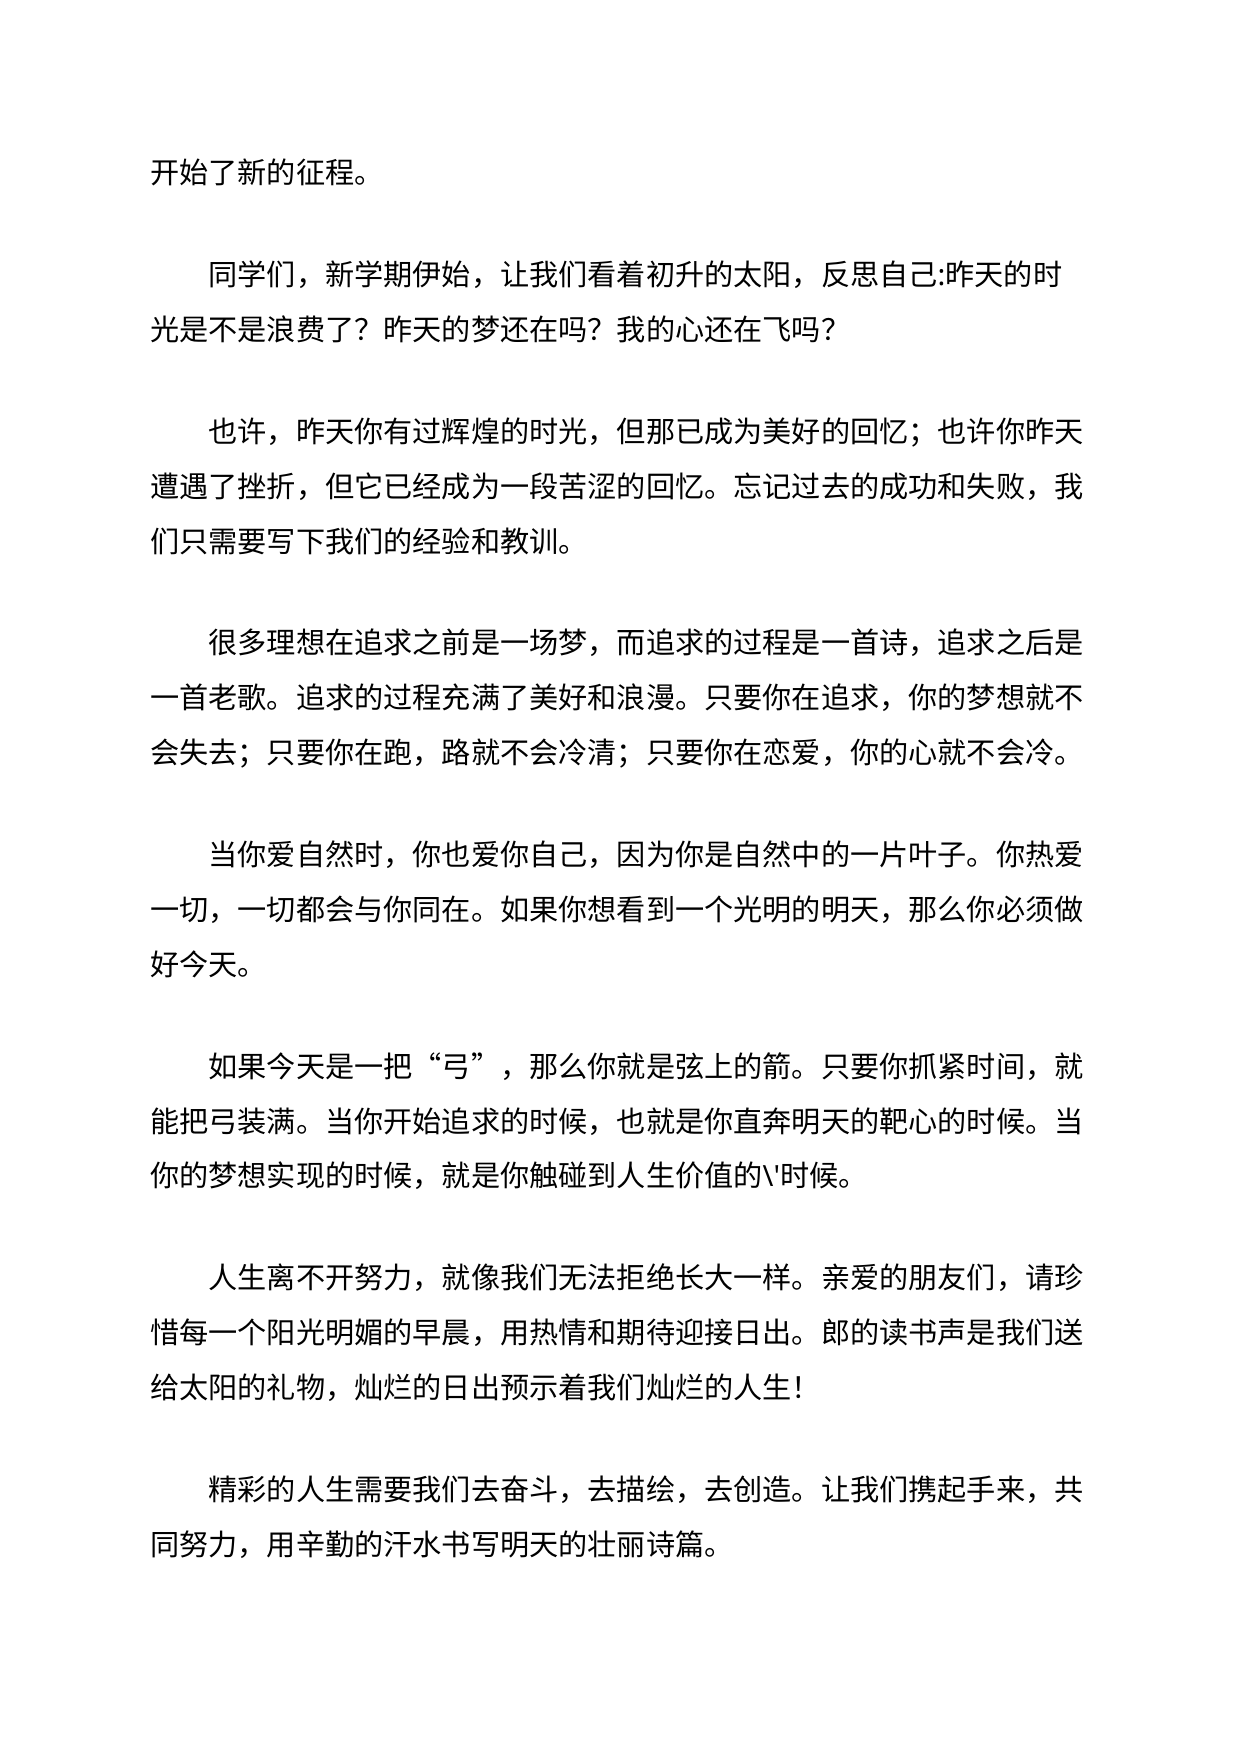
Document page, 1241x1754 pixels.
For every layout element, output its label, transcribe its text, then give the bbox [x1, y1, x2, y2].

text 如果今天是一把“弓”，那么你就是弦上的箭。只要你抓紧时间，就能把弓装满。当你开始追求的时候，也就是你直奔明天的靶心的时候。当你的梦想实现的时候，就是你触碰到人生价值的\'时候。 [150, 1043, 1090, 1195]
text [150, 150, 1090, 192]
text 同学们，新学期伊始，让我们看着初升的太阳，反思自己:昨天的时光是不是浪费了？昨天的梦还在吗？我的心还在飞吗？ [150, 252, 1090, 349]
text 精彩的人生需要我们去奋斗，去描绘，去创造。让我们携起手来，共同努力，用辛勤的汗水书写明天的壮丽诗篇。 [150, 1467, 1090, 1564]
text 人生离不开努力，就像我们无法拒绝长大一样。亲爱的朋友们，请珍惜每一个阳光明媚的早晨，用热情和期待迎接日出。郎的读书声是我们送给太阳的礼物，灿烂的日出预示着我们灿烂的人生！ [150, 1255, 1090, 1407]
text 很多理想在追求之前是一场梦，而追求的过程是一首诗，追求之后是一首老歌。追求的过程充满了美好和浪漫。只要你在追求，你的梦想就不会失去；只要你在跑，路就不会冷清；只要你在恋爱，你的心就不会冷。 [150, 620, 1090, 772]
text 也许，昨天你有过辉煌的时光，但那已成为美好的回忆；也许你昨天遭遇了挫折，但它已经成为一段苦涩的回忆。忘记过去的成功和失败，我们只需要写下我们的经验和教训。 [150, 408, 1090, 561]
text 当你爱自然时，你也爱你自己，因为你是自然中的一片叶子。你热爱一切，一切都会与你同在。如果你想看到一个光明的明天，那么你必须做好今天。 [150, 832, 1090, 984]
